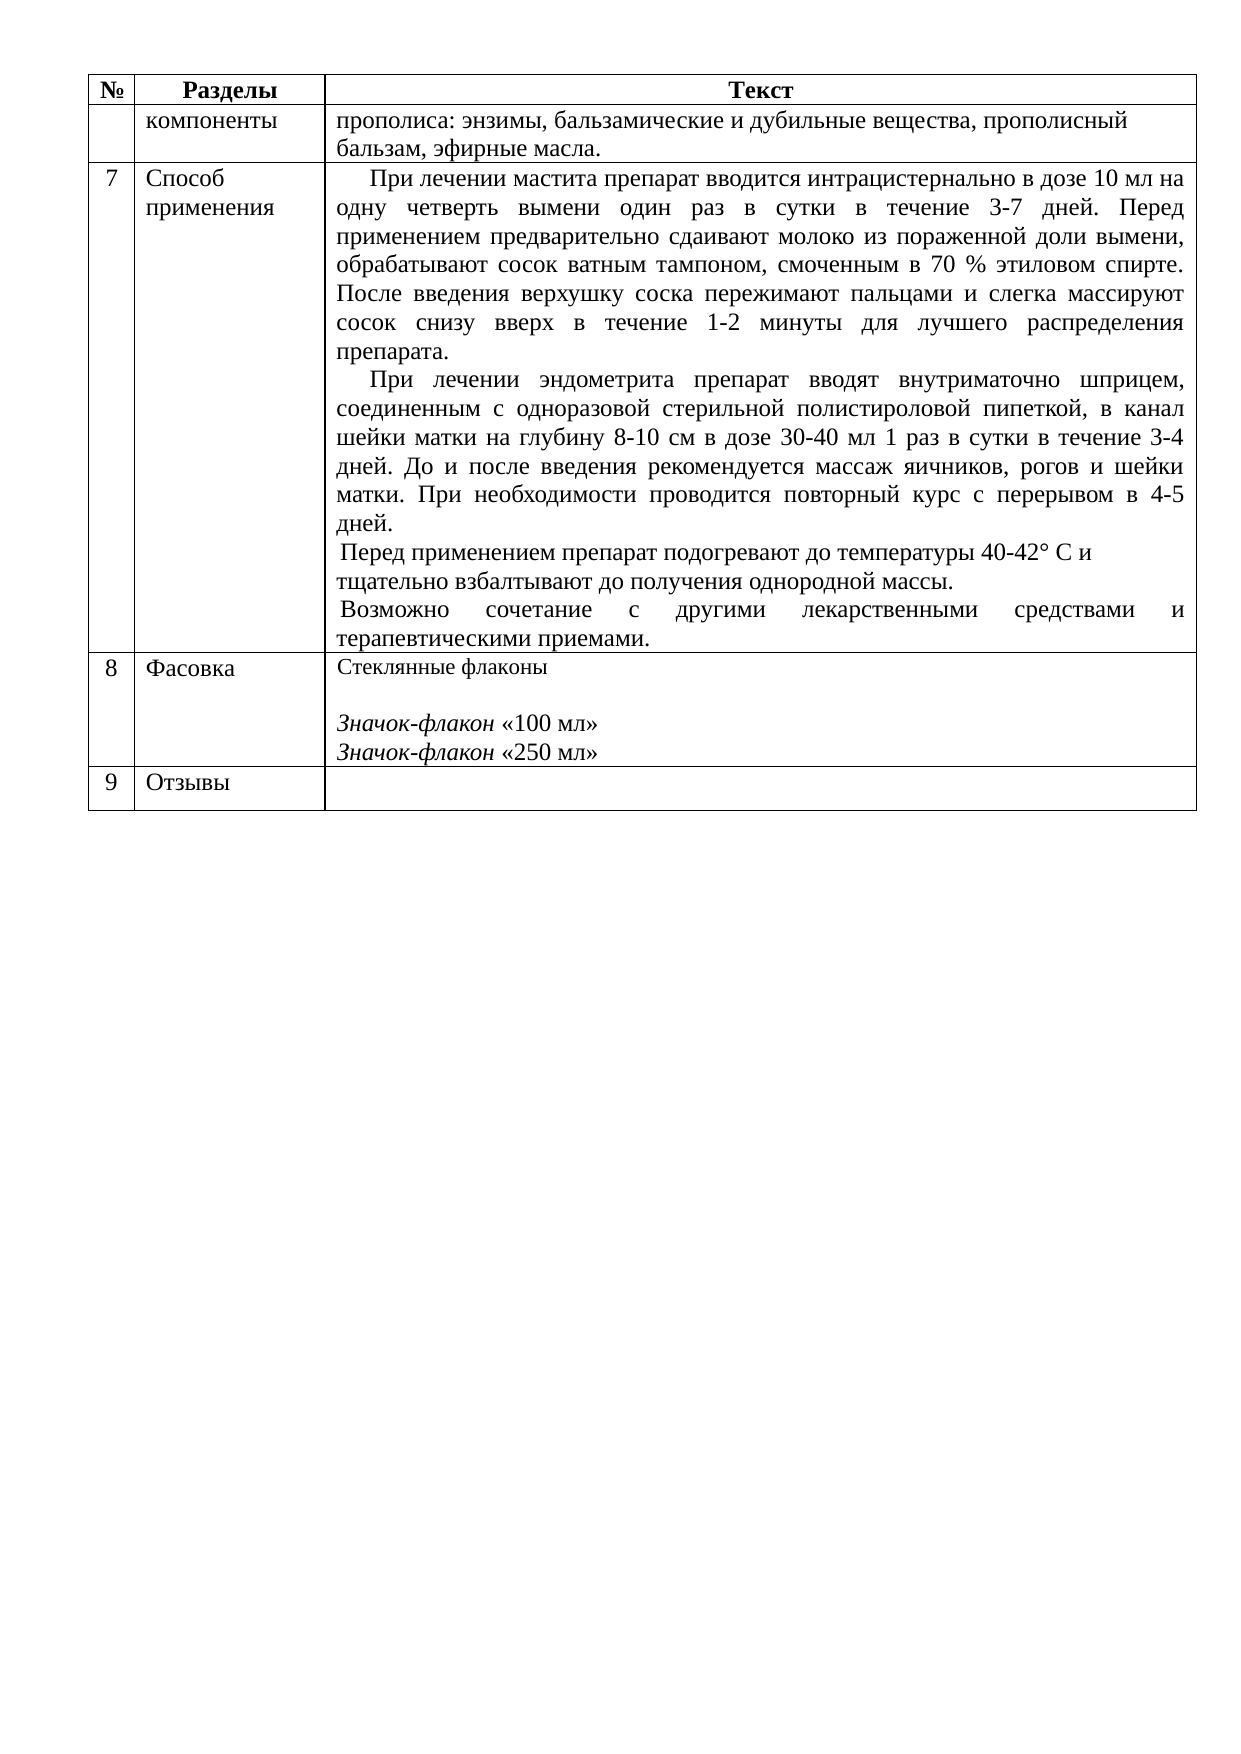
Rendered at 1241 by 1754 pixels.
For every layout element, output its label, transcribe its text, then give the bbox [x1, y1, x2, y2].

table_cell [326, 767, 1196, 809]
table_header Разделы [135, 75, 324, 104]
table_cell При лечении мастита препарат вводится интрацистернально в дозе 10 мл на одну четверть вымени один раз в сутки в течение 3-7 дней. Перед применением предварительно сдаивают молоко из пораженной доли вымени, обрабатывают сосок ватным тампоном, смоченным в 70 % этиловом спирте. После введения верхушку соска пережимают пальцами и слегка массируют сосок снизу вверх в течение 1-2 минуты для лучшего распределения препарата. При лечении эндометрита препарат вводят внутриматочно шприцем, соединенным с одноразовой стерильной полистироловой пипеткой, в канал шейки матки на глубину 8-10 см в дозе 30-40 мл 1 раз в сутки в течение 3-4 дней. До и после введения рекомендуется массаж яичников, рогов и шейки матки. При необходимости проводится повторный курс с перерывом в 4-5 дней. Перед применением препарат подогревают до температуры 40-42° С и тщательно взбалтывают до получения однородной массы. Возможно сочетание с другими лекарственными средствами и терапевтическими приемами. [326, 163, 1196, 652]
table_header № [89, 75, 134, 104]
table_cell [326, 105, 1196, 162]
table_cell 9 [89, 767, 134, 809]
table_header Текст [326, 75, 1196, 104]
table_cell Активные компоненты [135, 105, 324, 162]
table_cell 8 [89, 653, 134, 766]
table_cell Стеклянные флаконы Значок-флакон «100 мл» Значок-флакон «250 мл» [326, 653, 1196, 766]
table_cell 7 [89, 163, 134, 652]
table_cell Фасовка [135, 653, 324, 766]
table_cell Отзывы [135, 767, 324, 809]
table_cell Способ применения [135, 163, 324, 652]
table_cell 6 [89, 105, 134, 162]
